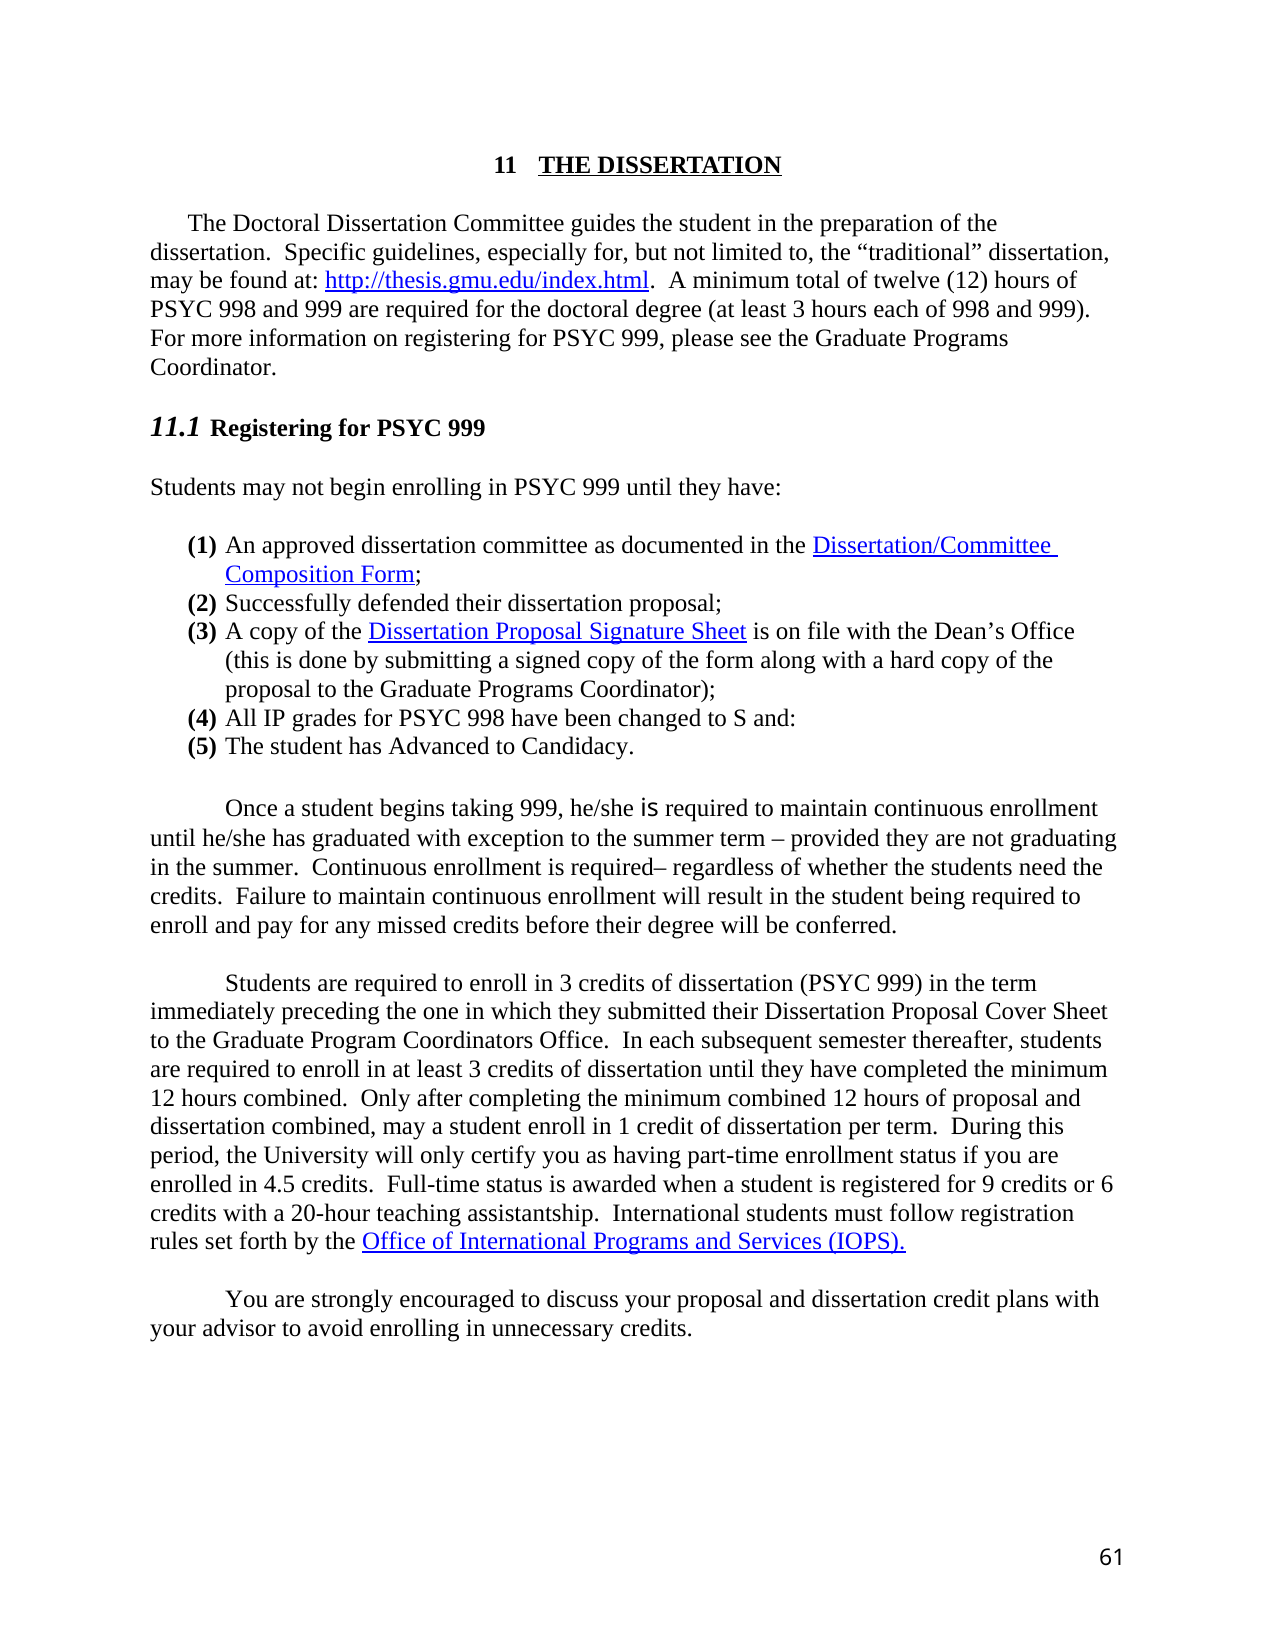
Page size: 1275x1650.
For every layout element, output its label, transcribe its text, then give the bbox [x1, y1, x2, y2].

list The student has Advanced to Candidacy. [187, 731, 1125, 760]
subtitle Registering for PSYC 999 [150, 409, 1125, 443]
text Students are required to enroll in 3 credits of dissertation (PSYC 999) in the term immediately preceding the one in which they submitted their Dissertation Proposal Cover Sheet to the Graduate Program Coordinators Office. In each subsequent semester thereafter, students are required to enroll in at least 3 credits of dissertation until they have completed the minimum 12 hours combined. Only after completing the minimum combined 12 hours of proposal and dissertation combined, may a student enroll in 1 credit of dissertation per term. During this period, the University will only certify you as having part-time enrollment status if you are enrolled in 4.5 credits. Full-time status is awarded when a student is registered for 9 credits or 6 credits with a 20-hour teaching assistantship. International students must follow registration rules set forth by the Office of International Programs and Services (IOPS). [150, 968, 1125, 1255]
text Once a student begins taking 999, he/she is required to maintain continuous enrollment until he/she has graduated with exception to the summer term – provided they are not graduating in the summer. Continuous enrollment is required– regardless of whether the students need the credits. Failure to maintain continuous enrollment will result in the student being required to enroll and pay for any missed credits before their degree will be conferred. [150, 789, 1125, 938]
text Students may not begin enrolling in PSYC 999 until they have: [150, 472, 1125, 501]
subtitle THE DISSERTATION [150, 150, 1125, 179]
list All IP grades for PSYC 998 have been changed to S and: [187, 703, 1125, 731]
text The Doctoral Dissertation Committee guides the student in the preparation of the dissertation. Specific guidelines, especially for, but not limited to, the “traditional” dissertation, may be found at: http://thesis.gmu.edu/index.html. A minimum total of twelve (12) hours of PSYC 998 and 999 are required for the doctoral degree (at least 3 hours each of 998 and 999). For more information on registering for PSYC 999, please see the Graduate Programs Coordinator. [150, 208, 1125, 380]
text You are strongly encouraged to discuss your proposal and dissertation credit plans with your advisor to avoid enrolling in unnecessary credits. [150, 1284, 1125, 1342]
list An approved dissertation committee as documented in the Dissertation/Committee Composition Form; [187, 530, 1125, 588]
list Successfully defended their dissertation proposal; [187, 588, 1125, 616]
list A copy of the Dissertation Proposal Signature Sheet is on file with the Dean’s Office (this is done by submitting a signed copy of the form along with a hard copy of the proposal to the Graduate Programs Coordinator); [187, 616, 1125, 703]
